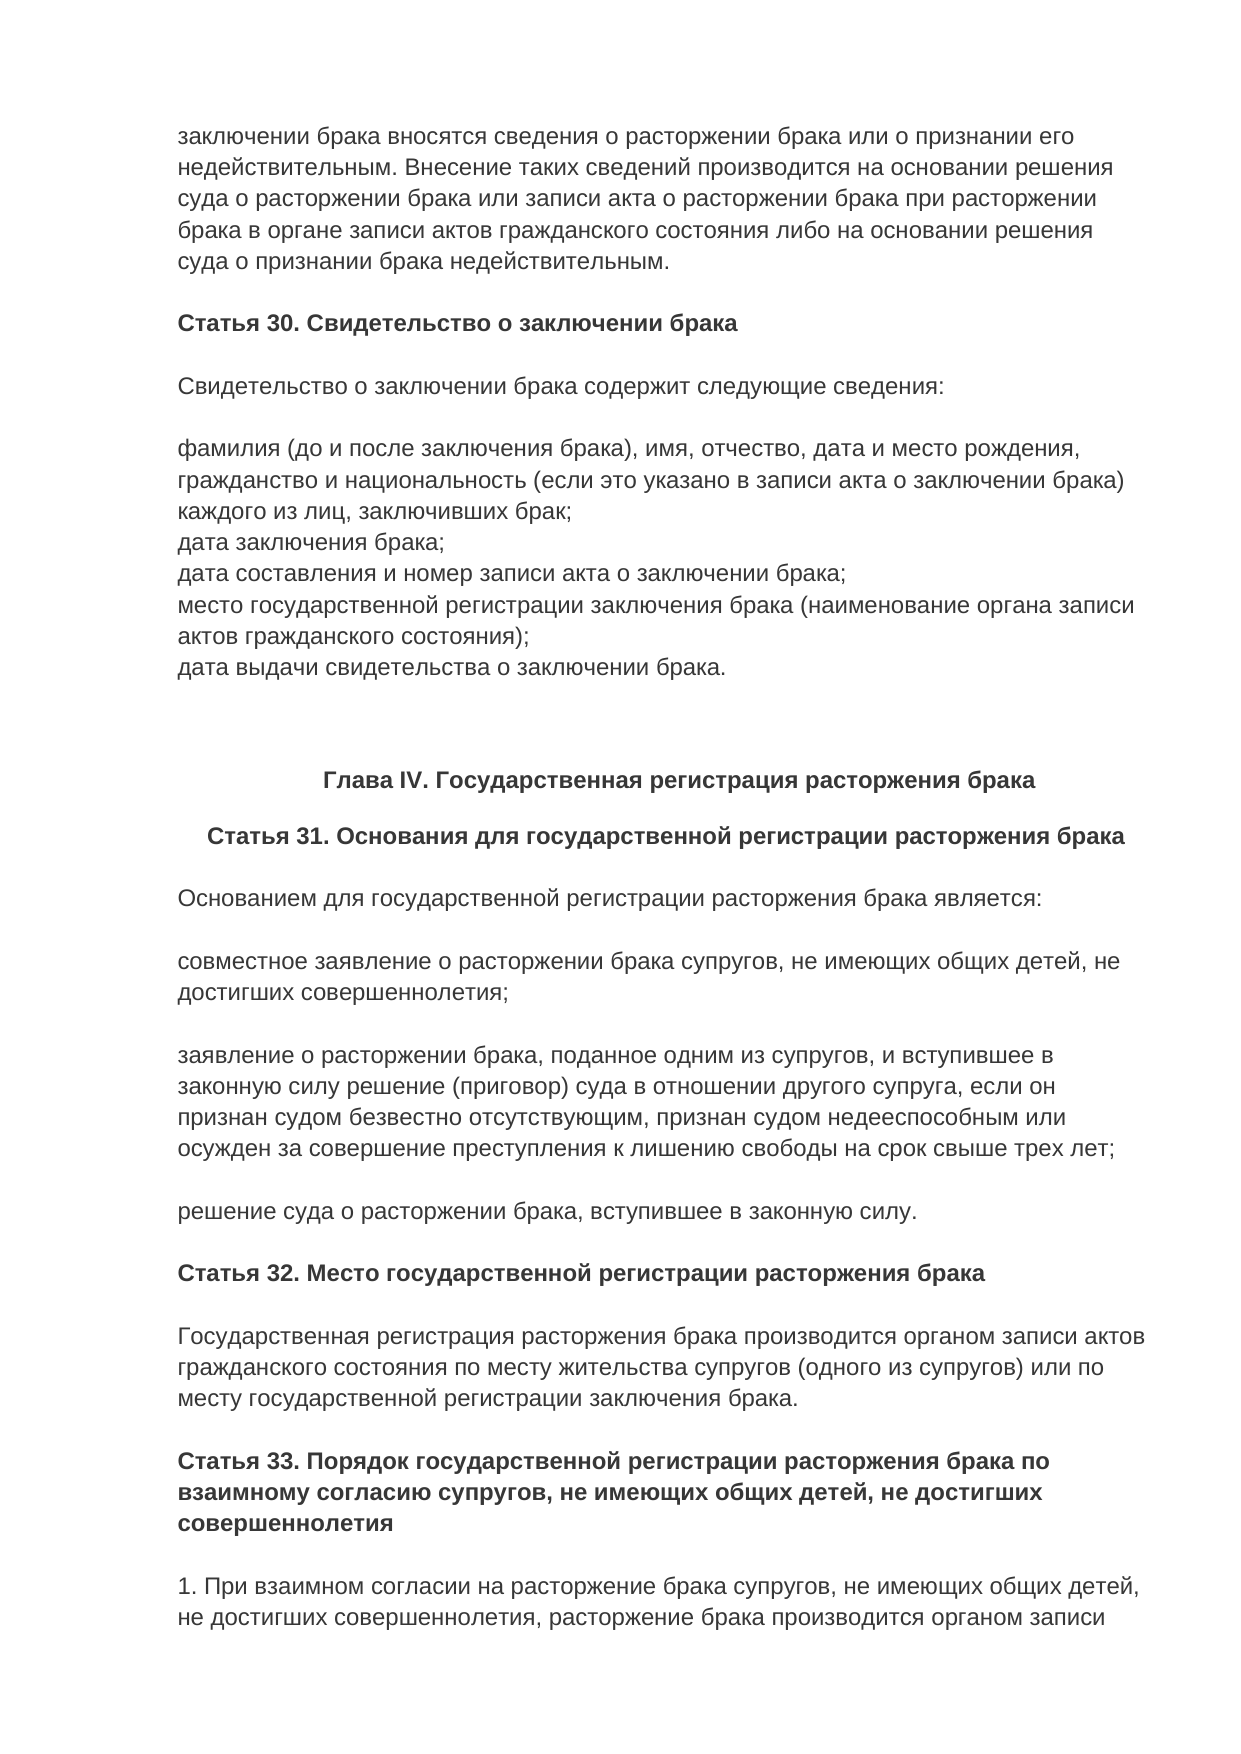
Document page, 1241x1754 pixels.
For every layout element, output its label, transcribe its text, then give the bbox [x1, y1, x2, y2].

text Глава IV. Государственная регистрация расторжения брака [177, 762, 1152, 793]
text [177, 818, 1152, 1631]
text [177, 118, 1152, 681]
